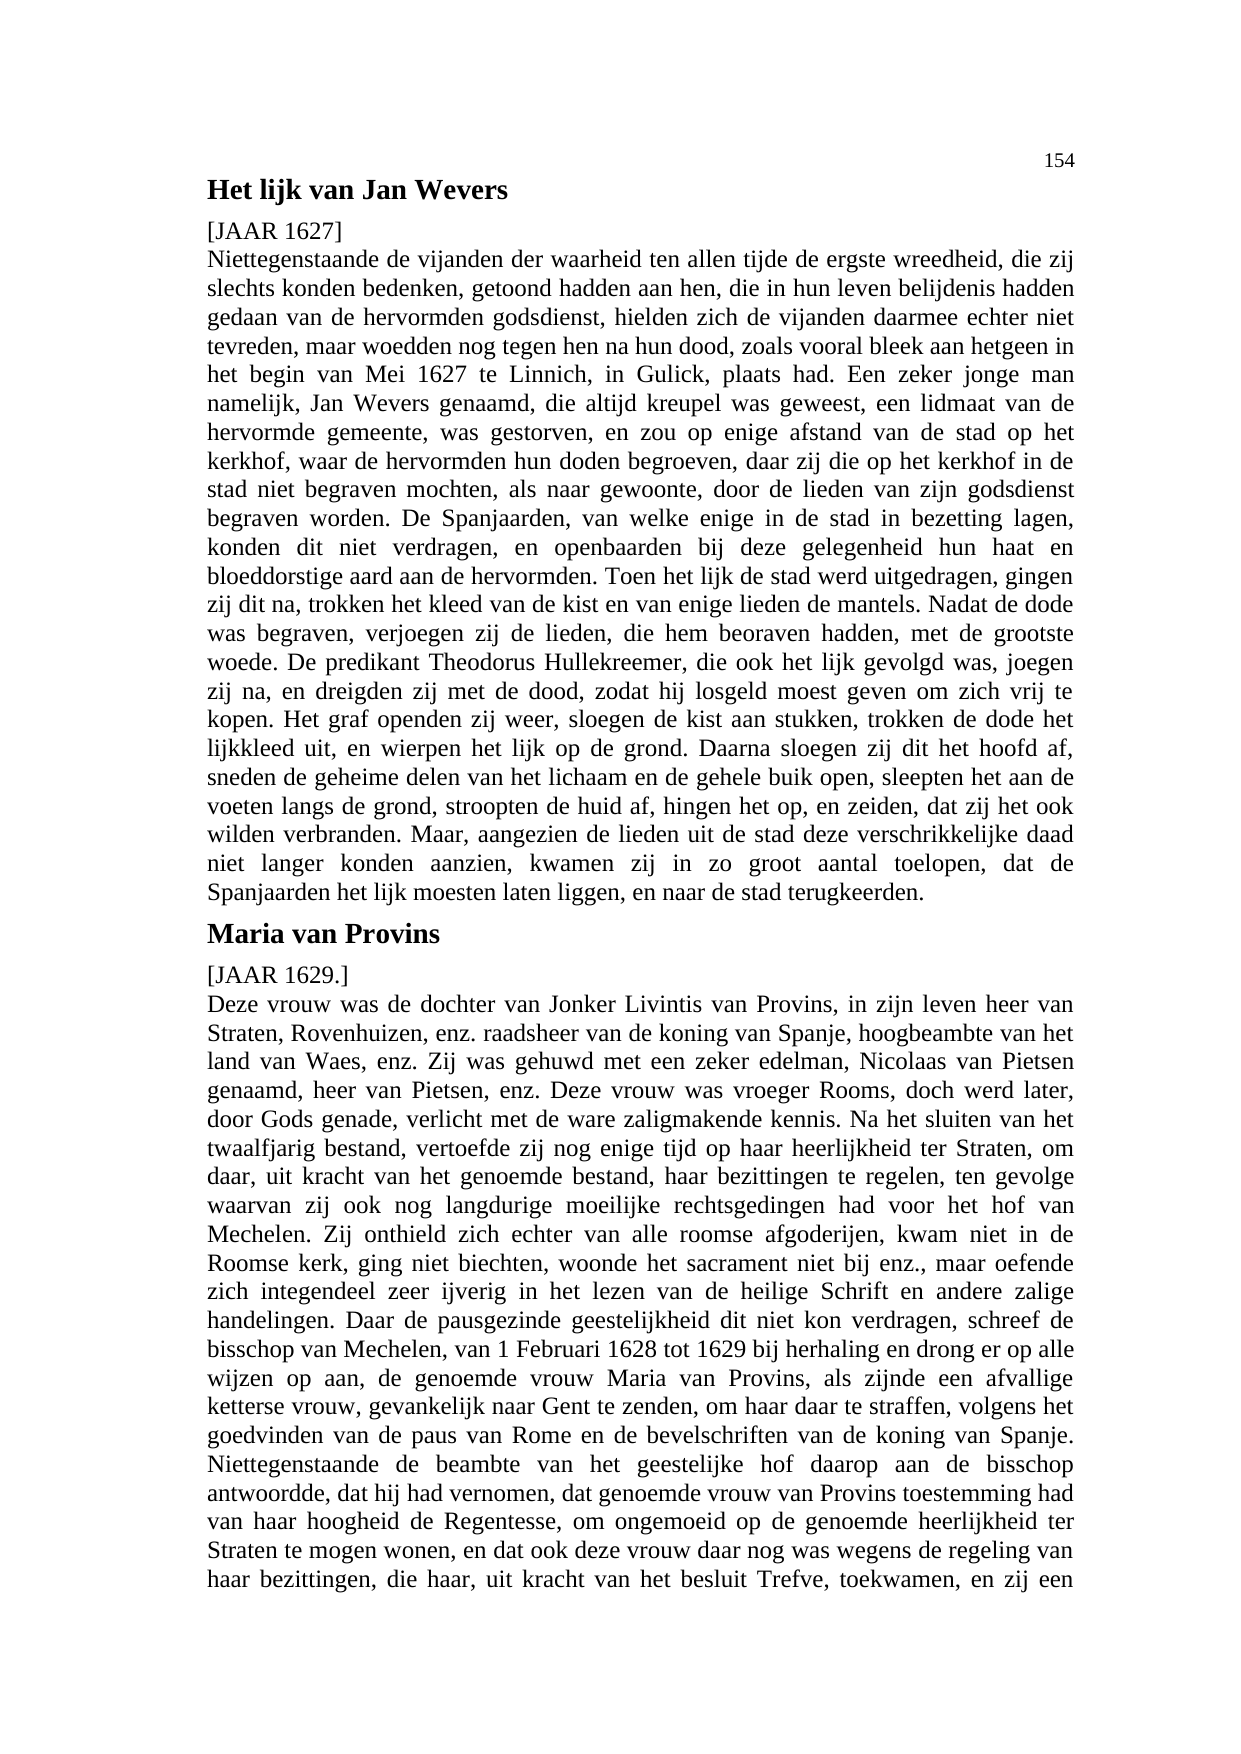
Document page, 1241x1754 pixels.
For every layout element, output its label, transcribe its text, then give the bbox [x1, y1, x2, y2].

text Niettegenstaande de vijanden der waarheid ten allen tijde de ergste wreedheid, die zij slechts konden bedenken, getoond hadden aan hen, die in hun leven belijdenis hadden gedaan van de hervormden godsdienst, hielden zich de vijanden daarmee echter niet tevreden, maar woedden nog tegen hen na hun dood, zoals vooral bleek aan hetgeen in het begin van Mei 1627 te Linnich, in Gulick, plaats had. Een zeker jonge man namelijk, Jan Wevers genaamd, die altijd kreupel was geweest, een lidmaat van de hervormde gemeente, was gestorven, en zou op enige afstand van de stad op het kerkhof, waar de hervormden hun doden begroeven, daar zij die op het kerkhof in de stad niet begraven mochten, als naar gewoonte, door de lieden van zijn godsdienst begraven worden. De Spanjaarden, van welke enige in de stad in bezetting lagen, konden dit niet verdragen, en openbaarden bij deze gelegenheid hun haat en bloeddorstige aard aan de hervormden. Toen het lijk de stad werd uitgedragen, gingen zij dit na, trokken het kleed van de kist en van enige lieden de mantels. Nadat de dode was begraven, verjoegen zij de lieden, die hem beoraven hadden, met de grootste woede. De predikant Theodorus Hullekreemer, die ook het lijk gevolgd was, joegen zij na, en dreigden zij met de dood, zodat hij losgeld moest geven om zich vrij te kopen. Het graf openden zij weer, sloegen de kist aan stukken, trokken de dode het lijkkleed uit, en wierpen het lijk op de grond. Daarna sloegen zij dit het hoofd af, sneden de geheime delen van het lichaam en de gehele buik open, sleepten het aan de voeten langs de grond, stroopten de huid af, hingen het op, en zeiden, dat zij het ook wilden verbranden. Maar, aangezien de lieden uit de stad deze verschrikkelijke daad niet langer konden aanzien, kwamen zij in zo groot aantal toelopen, dat de Spanjaarden het lijk moesten laten liggen, en naar de stad terugkeerden. [207, 244, 1075, 906]
text Het lijk van Jan Wevers [207, 172, 1075, 205]
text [207, 989, 1075, 1593]
text Maria van Provins [207, 916, 1075, 950]
text [JAAR 1629.] [207, 960, 1075, 989]
text [JAAR 1627] [207, 216, 1075, 244]
